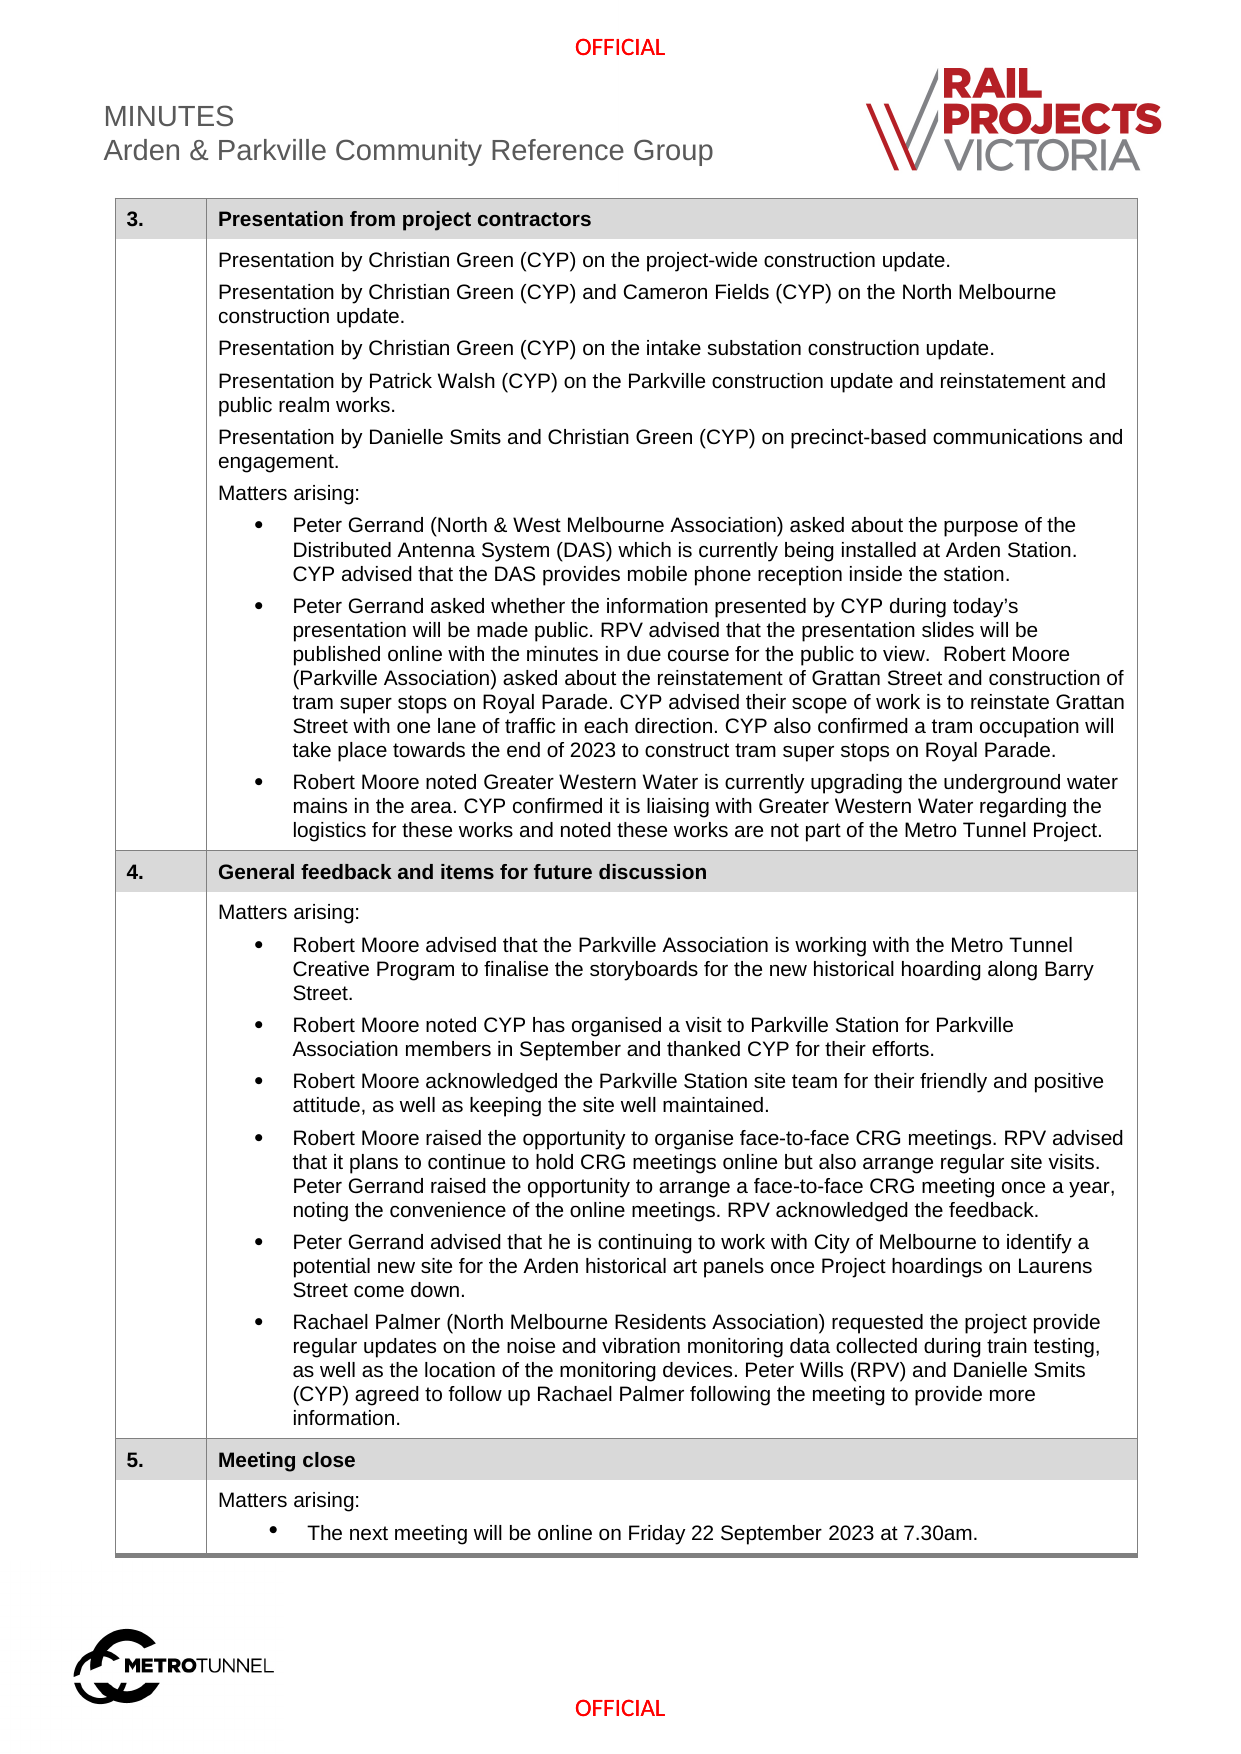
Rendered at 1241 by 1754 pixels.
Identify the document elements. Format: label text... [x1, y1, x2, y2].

table_cell [116, 1480, 206, 1553]
table_cell 4. [116, 851, 206, 892]
table_cell Presentation from project contractors [207, 199, 1137, 239]
table_cell Presentation by Christian Green (CYP) on the project-wide construction update. Presentation by Christian Green (CYP) and Cameron Fields (CYP) on the North Melbourne construction update. Presentation by Christian Green (CYP) on the intake substation construction update. Presentation by Patrick Walsh (CYP) on the Parkville construction update and reinstatement and public realm works. Presentation by Danielle Smits and Christian Green (CYP) on precinct-based communications and engagement. Matters arising: Peter Gerrand (North & West Melbourne Association) asked about the purpose of the Distributed Antenna System (DAS) which is currently being installed at Arden Station. CYP advised that the DAS provides mobile phone reception inside the station. Peter Gerrand asked whether the information presented by CYP during today’s presentation will be made public. RPV advised that the presentation slides will be published online with the minutes in due course for the public to view. Robert Moore (Parkville Association) asked about the reinstatement of Grattan Street and construction of tram super stops on Royal Parade. CYP advised their scope of work is to reinstate Grattan Street with one lane of traffic in each direction. CYP also confirmed a tram occupation will take place towards the end of 2023 to construct tram super stops on Royal Parade. Robert Moore noted Greater Western Water is currently upgrading the underground water mains in the area. CYP confirmed it is liaising with Greater Western Water regarding the logistics for these works and noted these works are not part of the Metro Tunnel Project. [207, 239, 1137, 850]
picture [0, 1561, 285, 1754]
table_cell [116, 892, 206, 1438]
table_cell 3. [116, 199, 206, 239]
table_cell Matters arising: The next meeting will be online on Friday 22 September 2023 at 7.30am. [207, 1480, 1137, 1553]
table_cell [116, 239, 206, 850]
table_cell Meeting close [207, 1439, 1137, 1480]
picture [0, 0, 1238, 221]
table_cell Matters arising: Robert Moore advised that the Parkville Association is working with the Metro Tunnel Creative Program to finalise the storyboards for the new historical hoarding along Barry Street. Robert Moore noted CYP has organised a visit to Parkville Station for Parkville Association members in September and thanked CYP for their efforts. Robert Moore acknowledged the Parkville Station site team for their friendly and positive attitude, as well as keeping the site well maintained. Robert Moore raised the opportunity to organise face-to-face CRG meetings. RPV advised that it plans to continue to hold CRG meetings online but also arrange regular site visits. Peter Gerrand raised the opportunity to arrange a face-to-face CRG meeting once a year, noting the convenience of the online meetings. RPV acknowledged the feedback. Peter Gerrand advised that he is continuing to work with City of Melbourne to identify a potential new site for the Arden historical art panels once Project hoardings on Laurens Street come down. Rachael Palmer (North Melbourne Residents Association) requested the project provide regular updates on the noise and vibration monitoring data collected during train testing, as well as the location of the monitoring devices. Peter Wills (RPV) and Danielle Smits (CYP) agreed to follow up Rachael Palmer following the meeting to provide more information. [207, 892, 1137, 1438]
table_cell 5. [116, 1439, 206, 1480]
table_cell General feedback and items for future discussion [207, 851, 1137, 892]
